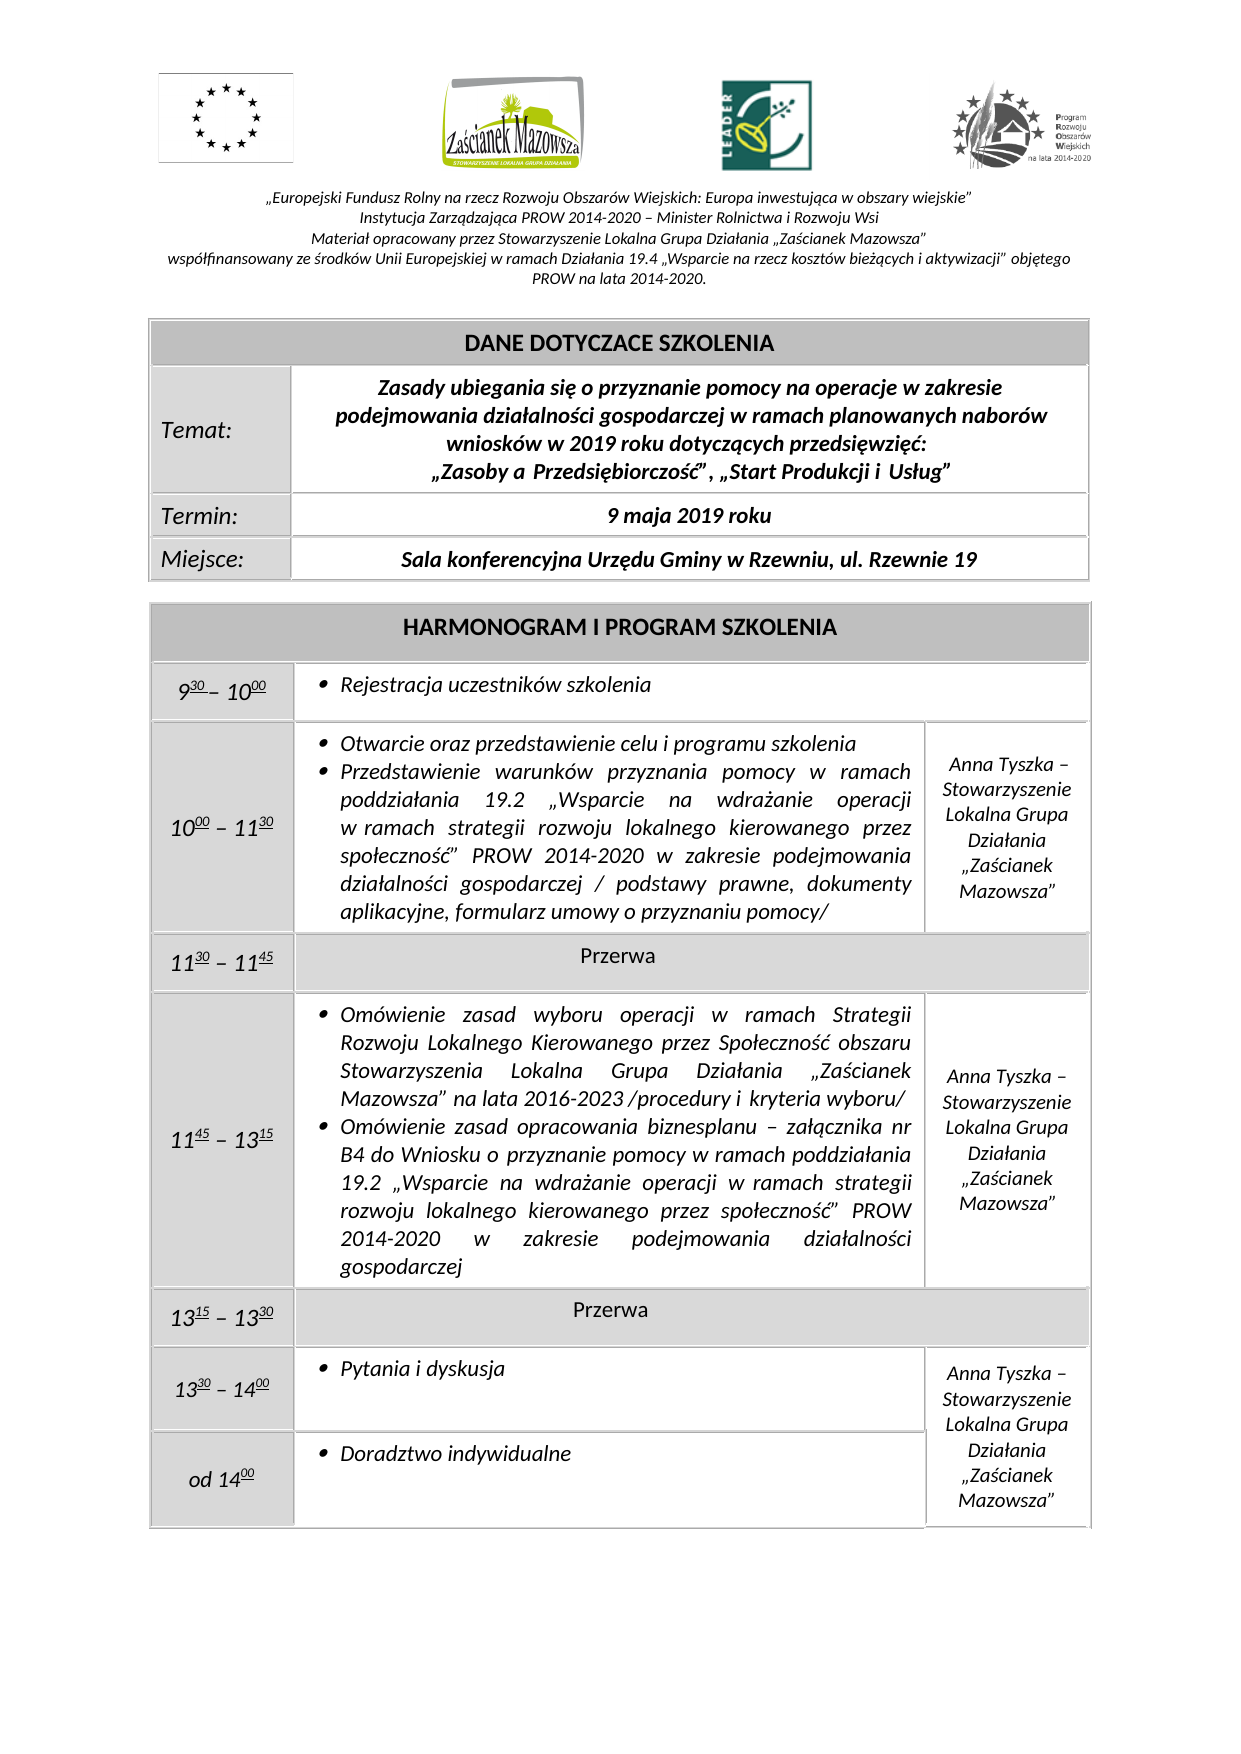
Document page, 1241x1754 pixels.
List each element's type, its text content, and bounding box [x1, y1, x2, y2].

table_cell Sala konferencyjna Urzędu Gminy w Rzewniu, ul. Rzewnie 19 [291, 535, 1089, 579]
table_header HARMONOGRAM I PROGRAM SZKOLENIA [152, 605, 1089, 661]
table_cell Anna Tyszka – Stowarzyszenie Lokalna Grupa Działania „Zaścianek Mazowsza” [927, 720, 1089, 931]
table_cell Przerwa [296, 1286, 1089, 1345]
table_cell Miejsce: [150, 535, 291, 579]
picture [158, 73, 294, 163]
table_cell Omówienie zasad wyboru operacji w ramach Strategii Rozwoju Lokalnego Kierowanego przez Społeczność obszaru Stowarzyszenia Lokalna Grupa Działania „Zaścianek Mazowsza” na lata 2016-2023 /procedury i kryteria wyboru/ Omówienie zasad opracowania biznesplanu – załącznika nr B4 do Wniosku o przyznanie pomocy w ramach poddziałania 19.2 „Wsparcie na wdrażanie operacji w ramach strategii rozwoju lokalnego kierowanego przez społeczność” PROW 2014-2020 w zakresie podejmowania działalności gospodarczej [296, 994, 924, 1286]
table_cell Otwarcie oraz przedstawienie celu i programu szkolenia Przedstawienie warunków przyznania pomocy w ramach poddziałania 19.2 „Wsparcie na wdrażanie operacji w ramach strategii rozwoju lokalnego kierowanego przez społeczność” PROW 2014-2020 w zakresie podejmowania działalności gospodarczej / podstawy prawne, dokumenty aplikacyjne, formularz umowy o przyznaniu pomocy/ [296, 723, 924, 931]
table_cell 1130 – 1145 [151, 931, 293, 990]
table_cell Przerwa [296, 931, 1089, 990]
table_cell Pytania i dyskusja [296, 1348, 924, 1429]
table_cell 1145 – 1315 [151, 990, 293, 1286]
table_cell 1000 – 1130 [151, 720, 293, 931]
table_cell Anna Tyszka – Stowarzyszenie Lokalna Grupa Działania „Zaścianek Mazowsza” [926, 1345, 1089, 1526]
table_cell Rejestracja uczestników szkolenia [296, 661, 1089, 719]
table_cell 1330 – 1400 [151, 1345, 293, 1429]
table_cell 1315 – 1330 [151, 1286, 293, 1345]
table_cell Anna Tyszka – Stowarzyszenie Lokalna Grupa Działania „Zaścianek Mazowsza” [927, 990, 1089, 1286]
table_cell 930 – 1000 [151, 661, 293, 719]
table_cell Doradztwo indywidualne [295, 1433, 926, 1526]
table_cell Temat: [150, 364, 290, 492]
picture [929, 73, 1108, 180]
table_cell Termin: [150, 492, 290, 535]
picture [715, 73, 817, 176]
table_cell od 1400 [151, 1429, 294, 1526]
table_cell Zasady ubiegania się o przyznanie pomocy na operacje w zakresie podejmowania działalności gospodarczej w ramach planowanych naborów wniosków w 2019 roku dotyczących przedsięwzięć: „Zasoby a Przedsiębiorczość”, „Start Produkcji i Usług” [293, 364, 1089, 492]
table_header DANE DOTYCZACE SZKOLENIA [151, 321, 1088, 364]
picture [441, 73, 585, 171]
table_cell 9 maja 2019 roku [293, 492, 1089, 535]
